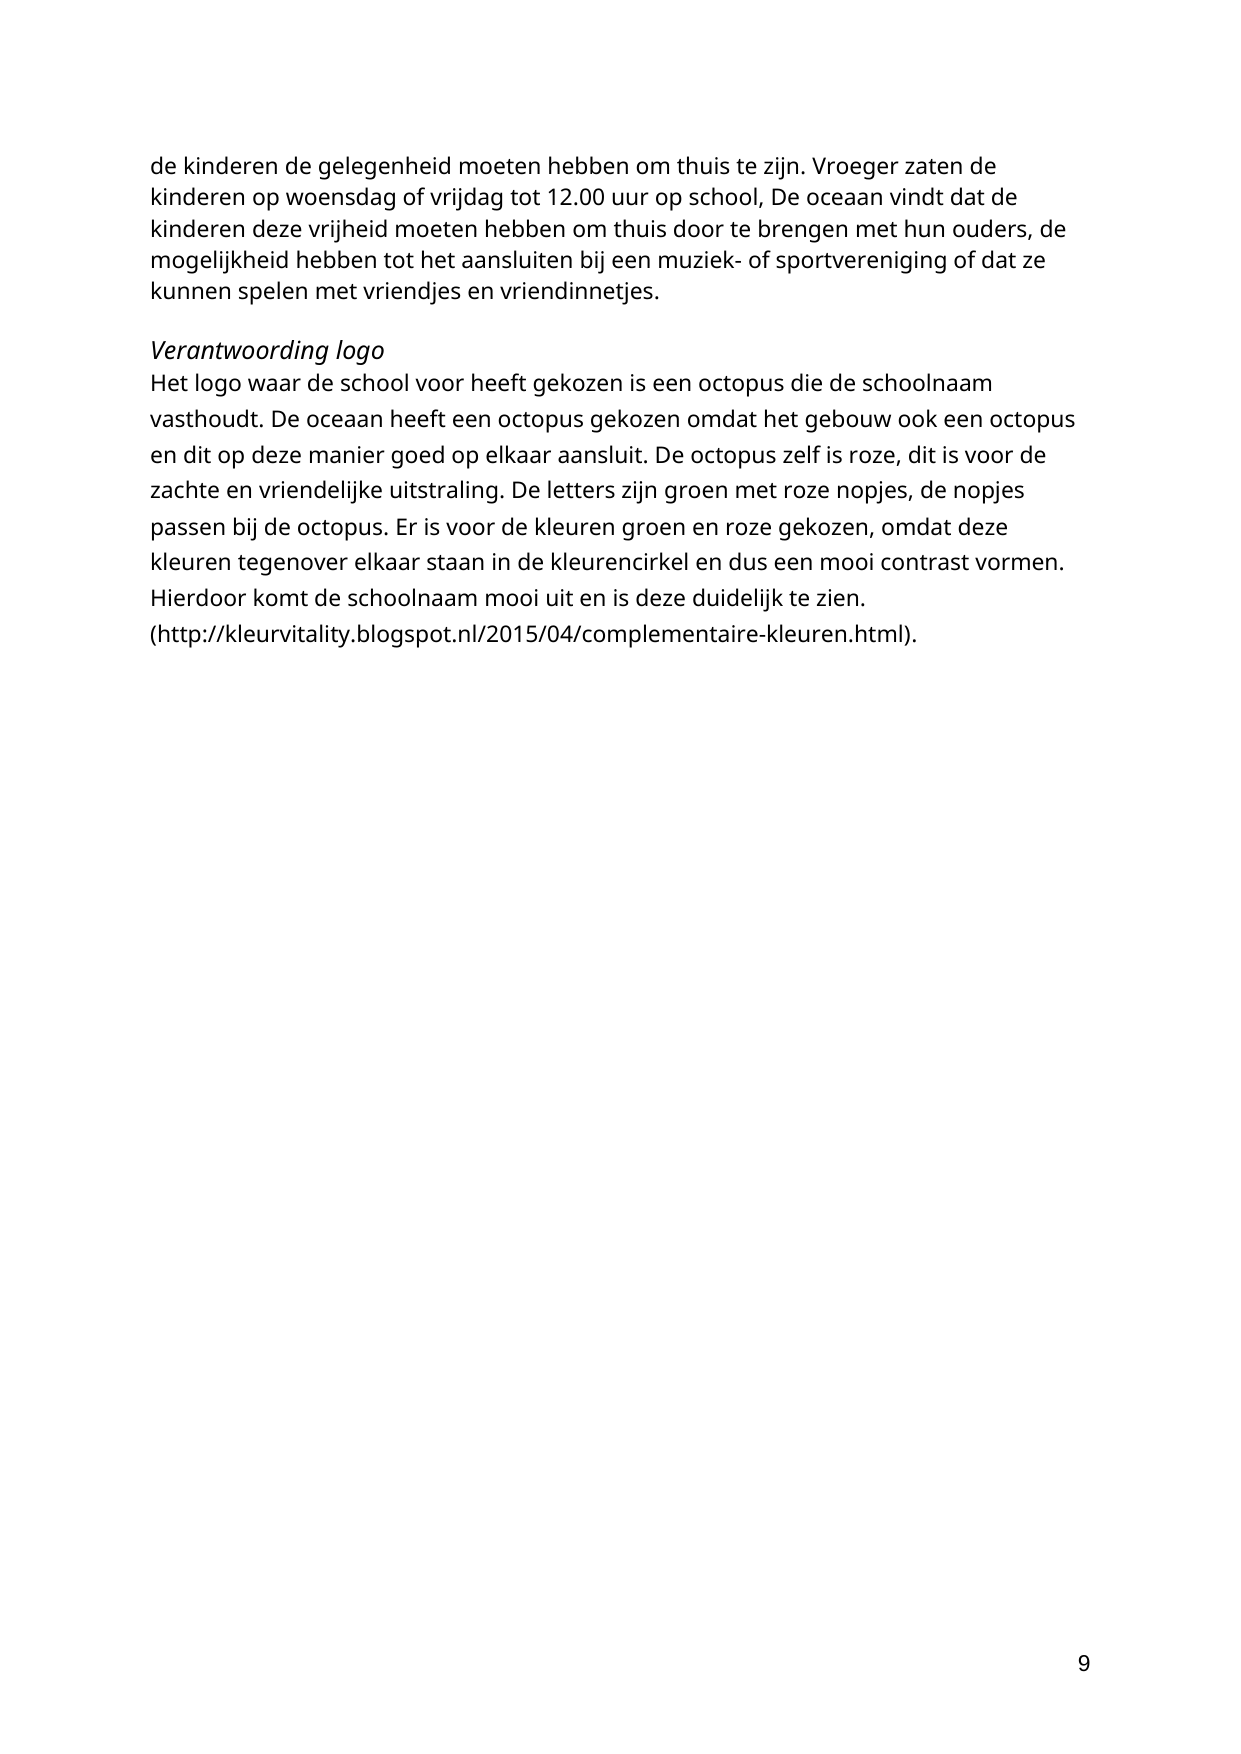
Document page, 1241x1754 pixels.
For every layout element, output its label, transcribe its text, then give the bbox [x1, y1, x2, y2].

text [150, 150, 1090, 306]
text Het logo waar de school voor heeft gekozen is een octopus die de schoolnaam vasthoudt. De oceaan heeft een octopus gekozen omdat het gebouw ook een octopus en dit op deze manier goed op elkaar aansluit. De octopus zelf is roze, dit is voor de zachte en vriendelijke uitstraling. De letters zijn groen met roze nopjes, de nopjes passen bij de octopus. Er is voor de kleuren groen en roze gekozen, omdat deze kleuren tegenover elkaar staan in de kleurencirkel en dus een mooi contrast vormen. Hierdoor komt de schoolnaam mooi uit en is deze duidelijk te zien. . [150, 367, 1090, 649]
subtitle Verantwoording logo [150, 333, 1090, 367]
